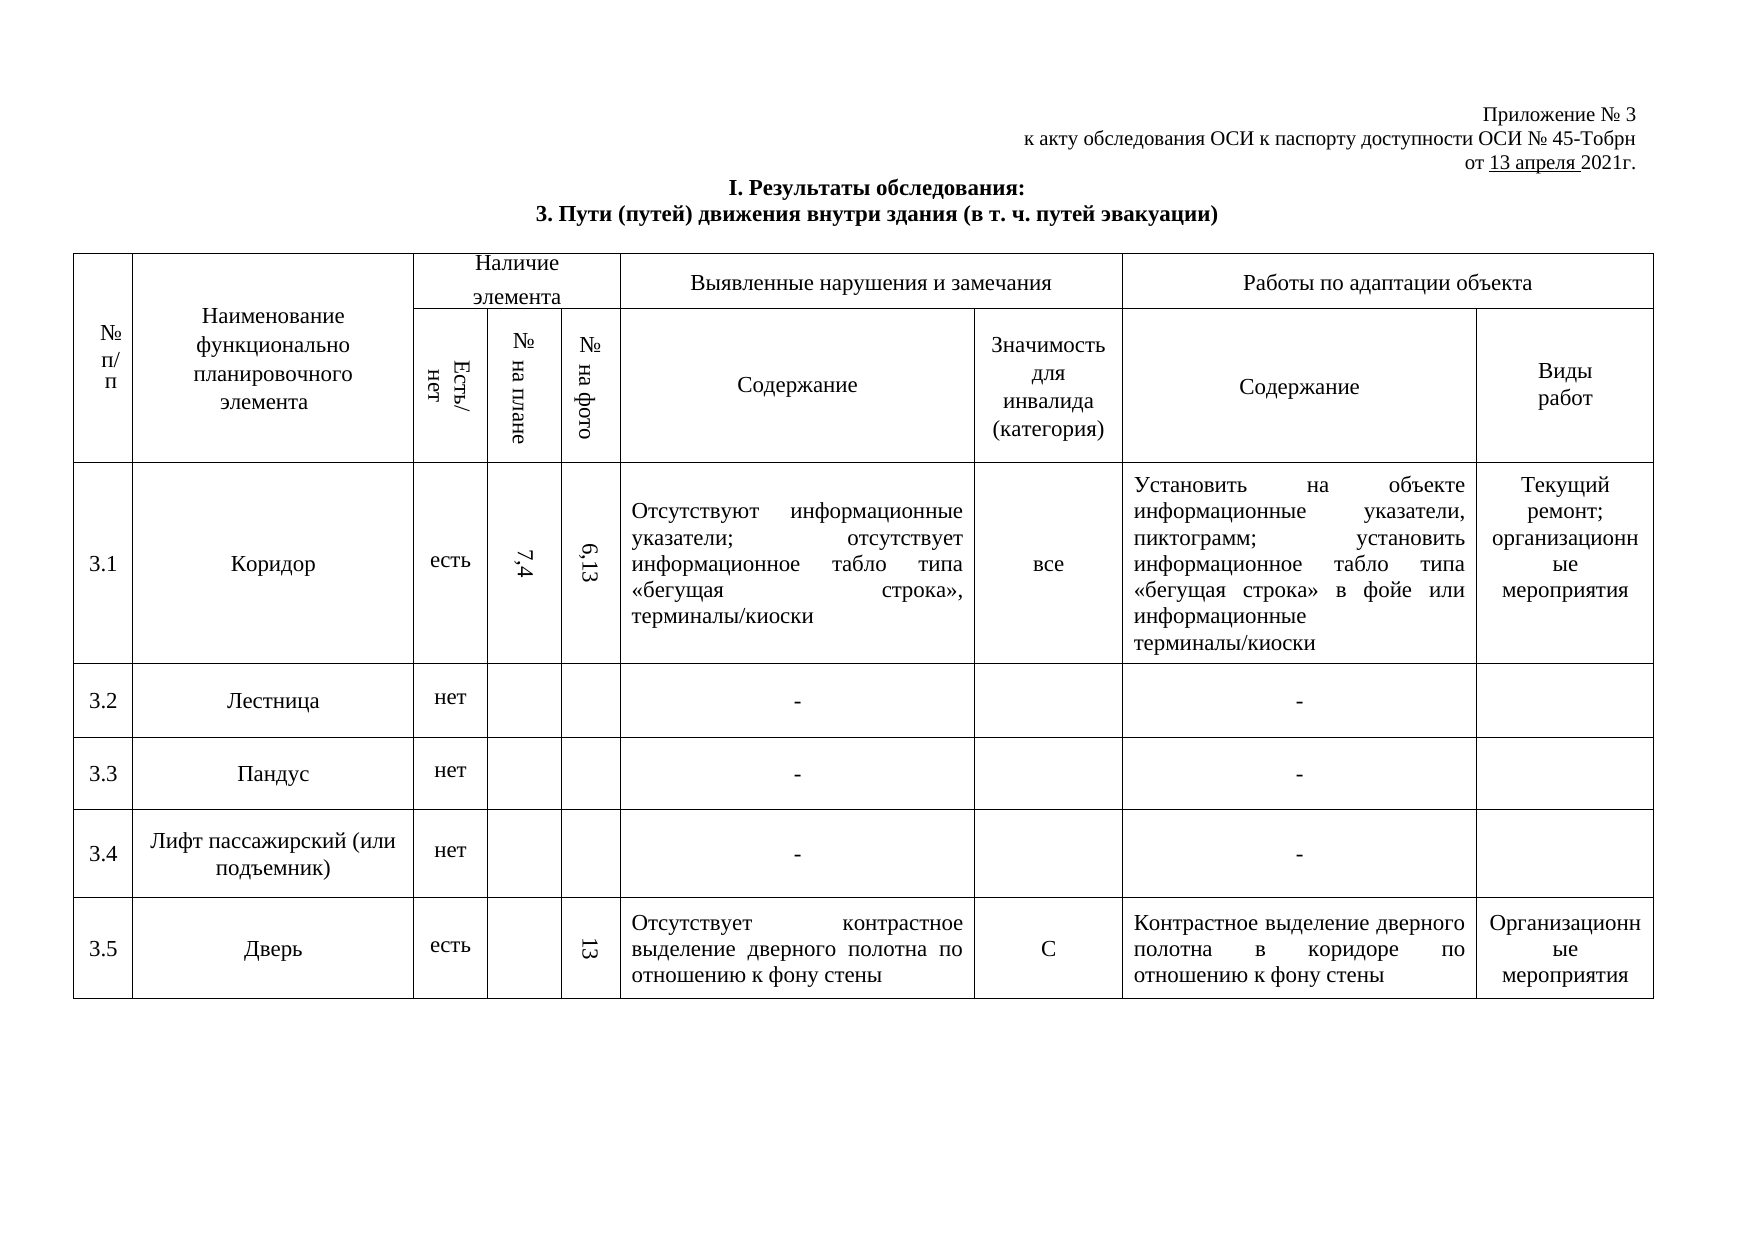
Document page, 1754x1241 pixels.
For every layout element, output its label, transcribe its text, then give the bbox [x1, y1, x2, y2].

text I. Результаты обследования: [118, 174, 1636, 200]
table_cell нет [414, 738, 487, 809]
table_cell [1477, 810, 1653, 897]
table_cell нет [414, 810, 487, 897]
table_cell № на фото [562, 309, 620, 462]
table_cell [488, 898, 561, 998]
table_header № п/п [74, 254, 132, 462]
table_cell есть [414, 898, 487, 998]
table_cell - [621, 810, 974, 897]
table_cell С [975, 898, 1122, 998]
table_cell [488, 664, 561, 737]
table_header Выявленные нарушения и замечания [621, 254, 1122, 308]
table_cell [562, 664, 620, 737]
table_cell Отсутствует контрастное выделение дверного полотна по отношению к фону стены [621, 898, 974, 998]
table_cell Лестница [133, 664, 413, 737]
table_cell Пандус [133, 738, 413, 809]
table_cell Виды работ [1477, 309, 1653, 462]
table_cell 3.5 [74, 898, 132, 998]
table_cell Отсутствуют информационные указатели; отсутствует информационное табло типа «бегущая строка», терминалы/киоски [621, 463, 974, 663]
table_header Работы по адаптации объекта [1123, 254, 1653, 308]
table_cell [1477, 664, 1653, 737]
table_cell Контрастное выделение дверного полотна в коридоре по отношению к фону стены [1123, 898, 1476, 998]
table_cell - [1123, 810, 1476, 897]
table_cell все [975, 463, 1122, 663]
table_cell - [1123, 664, 1476, 737]
table_cell Установить на объекте информационные указатели, пиктограмм; установить информационное табло типа «бегущая строка» в фойе или информационные терминалы/киоски [1123, 463, 1476, 663]
table_cell есть [414, 463, 487, 663]
table_header Наличие элемента [414, 254, 620, 308]
table_header Наименование функционально планировочного элемента [133, 254, 413, 462]
table_cell 6,13 [562, 463, 620, 663]
table_cell Есть/ нет [414, 309, 487, 462]
table_cell Лифт пассажирский (или подъемник) [133, 810, 413, 897]
table_cell [1477, 738, 1653, 809]
table_cell - [1123, 738, 1476, 809]
table_cell [975, 738, 1122, 809]
table_cell 7,4 [488, 463, 561, 663]
table_cell Организационные мероприятия [1477, 898, 1653, 998]
table_cell Дверь [133, 898, 413, 998]
table_cell 3.1 [74, 463, 132, 663]
table_cell [488, 738, 561, 809]
text от 13 апреля 2021г. [118, 150, 1636, 174]
table_cell нет [414, 664, 487, 737]
table_cell [975, 810, 1122, 897]
table_cell [975, 664, 1122, 737]
table_cell Текущий ремонт; организационные мероприятия [1477, 463, 1653, 663]
table_cell Содержание [621, 309, 974, 462]
table_cell [562, 738, 620, 809]
table_cell 13 [562, 898, 620, 998]
table_cell 3.2 [74, 664, 132, 737]
table_cell 3.4 [74, 810, 132, 897]
table_cell [488, 810, 561, 897]
text к акту обследования ОСИ к паспорту доступности ОСИ № 45-Тобрн [118, 126, 1636, 150]
text Приложение № 3 [118, 102, 1636, 126]
table_cell [562, 810, 620, 897]
table_cell - [621, 664, 974, 737]
table_cell 3.3 [74, 738, 132, 809]
table_cell Коридор [133, 463, 413, 663]
table_cell Содержание [1123, 309, 1476, 462]
table_cell № на плане [488, 309, 561, 462]
table_cell Значимость для инвалида (категория) [975, 309, 1122, 462]
table_cell - [621, 738, 974, 809]
text 3. Пути (путей) движения внутри здания (в т. ч. путей эвакуации) [118, 200, 1636, 227]
